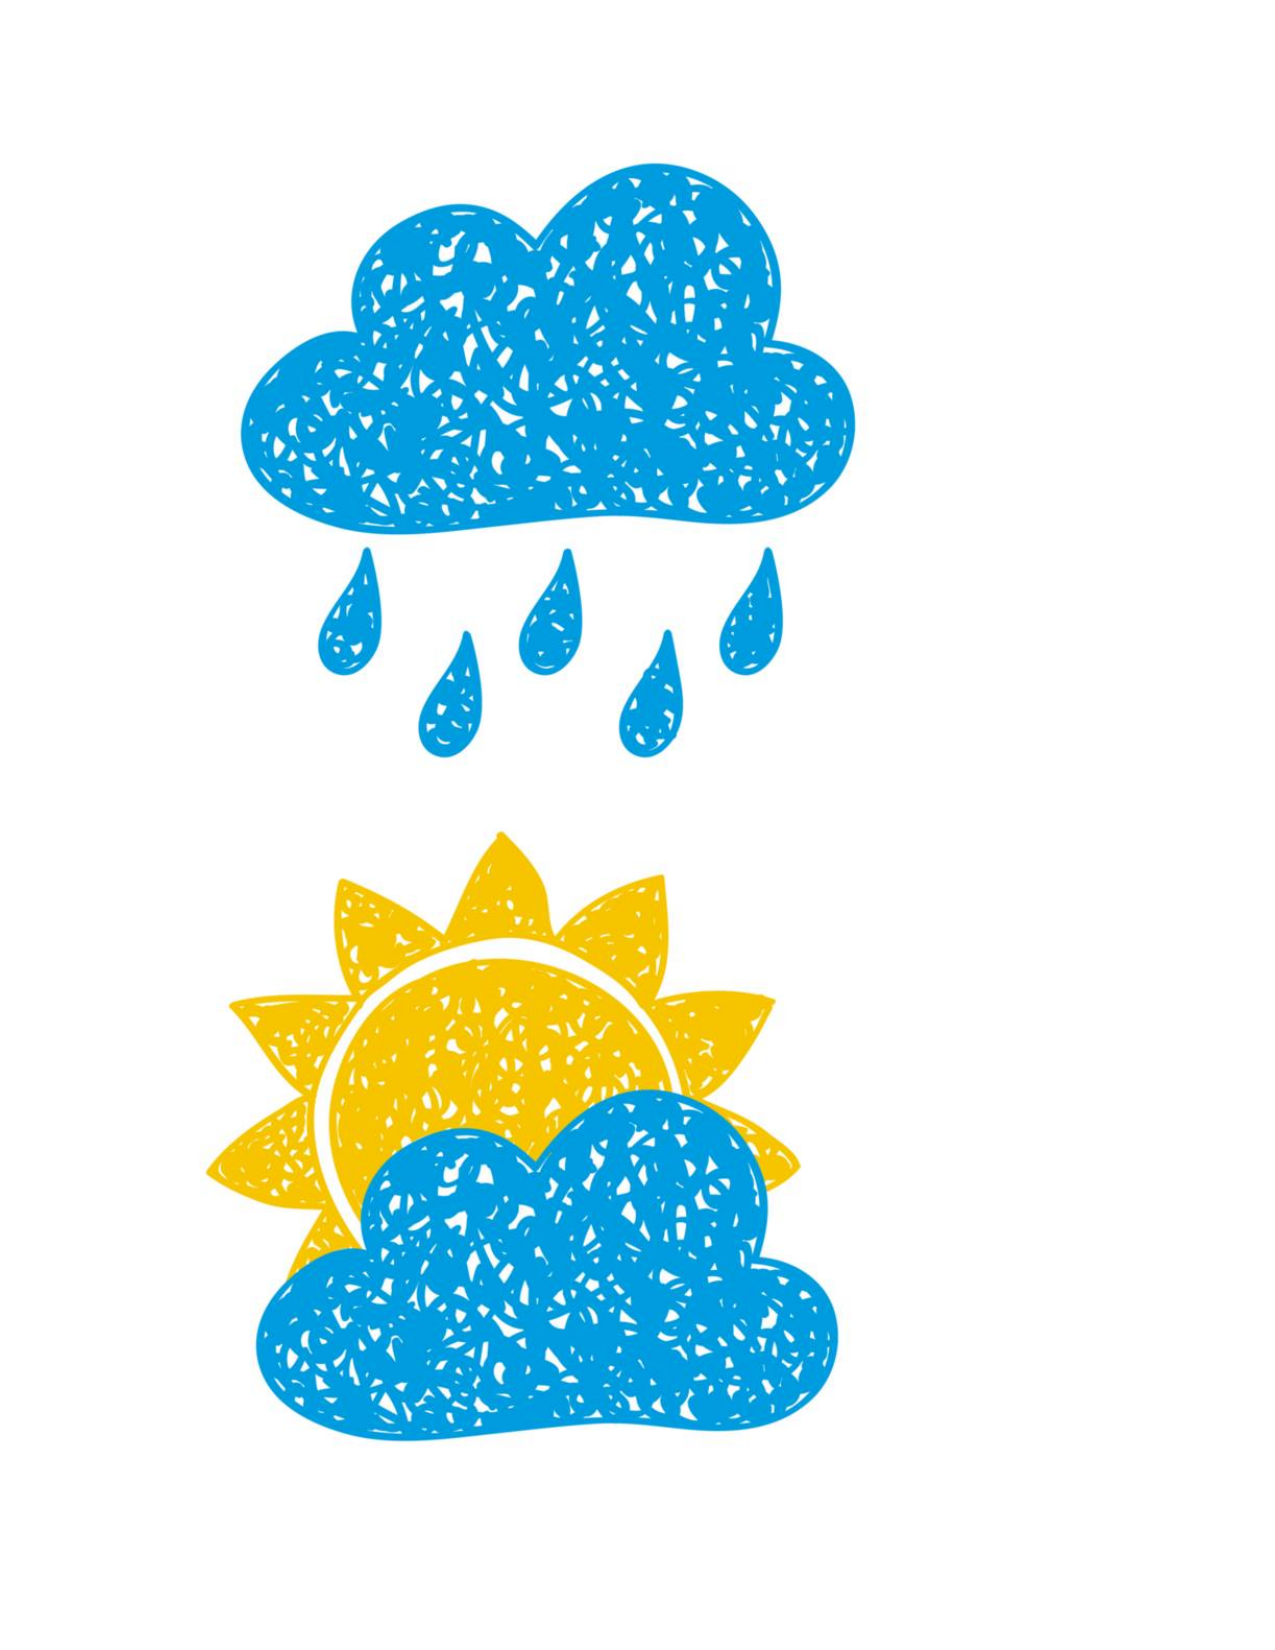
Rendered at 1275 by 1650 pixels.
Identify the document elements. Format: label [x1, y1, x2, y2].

picture [150, 150, 880, 1482]
